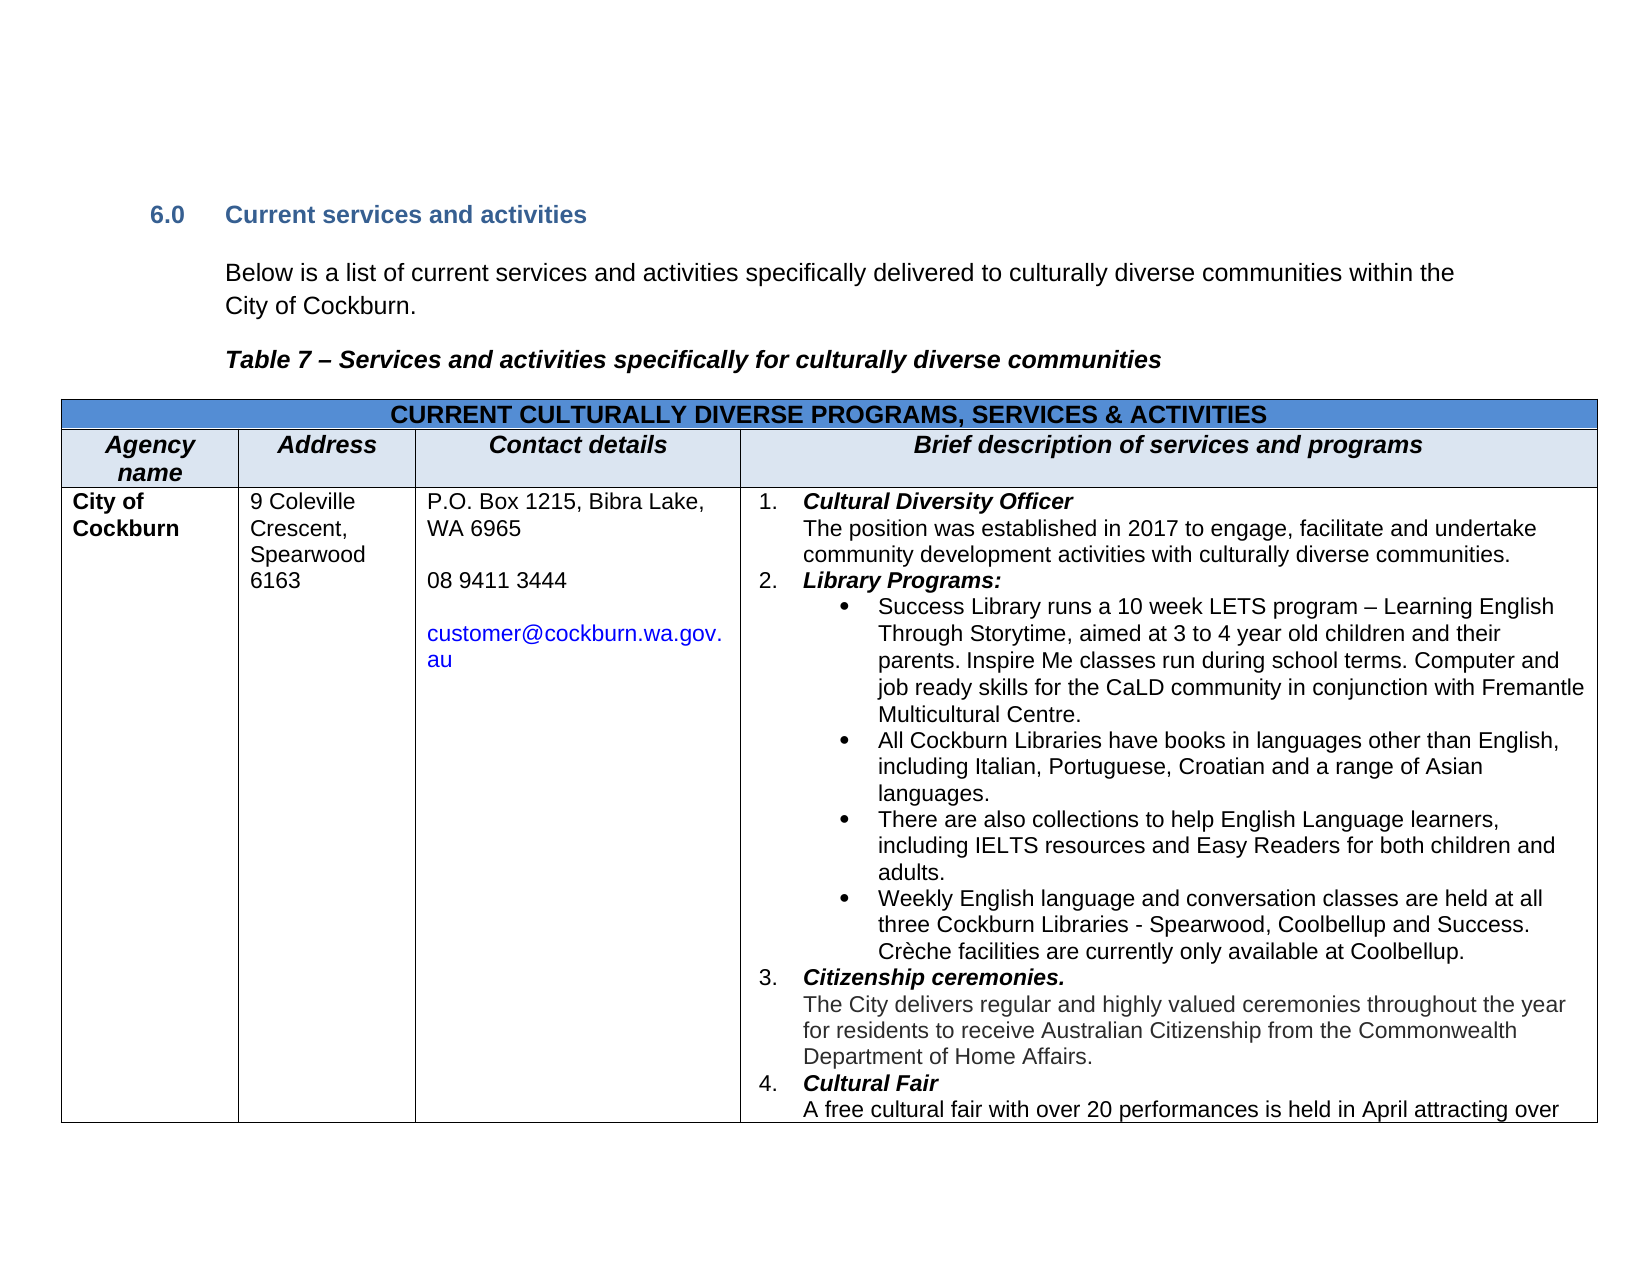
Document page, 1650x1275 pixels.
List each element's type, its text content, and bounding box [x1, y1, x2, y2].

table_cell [741, 488, 1597, 1122]
table_cell City of Cockburn [62, 488, 238, 1122]
text Table 7 – Services and activities specifically for culturally diverse communities [150, 345, 1500, 374]
table_cell Address [239, 430, 415, 487]
text Below is a list of current services and activities specifically delivered to culturally diverse communities within the City of Cockburn. [225, 258, 1500, 320]
table_header CURRENT CULTURALLY DIVERSE PROGRAMS, SERVICES & ACTIVITIES [62, 400, 1597, 428]
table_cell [416, 488, 740, 1122]
table_cell Agency name [62, 430, 238, 487]
table_cell Contact details [416, 430, 740, 487]
table_cell Brief description of services and programs [741, 430, 1597, 487]
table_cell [239, 488, 415, 1122]
subtitle Current services and activities [150, 200, 1500, 229]
